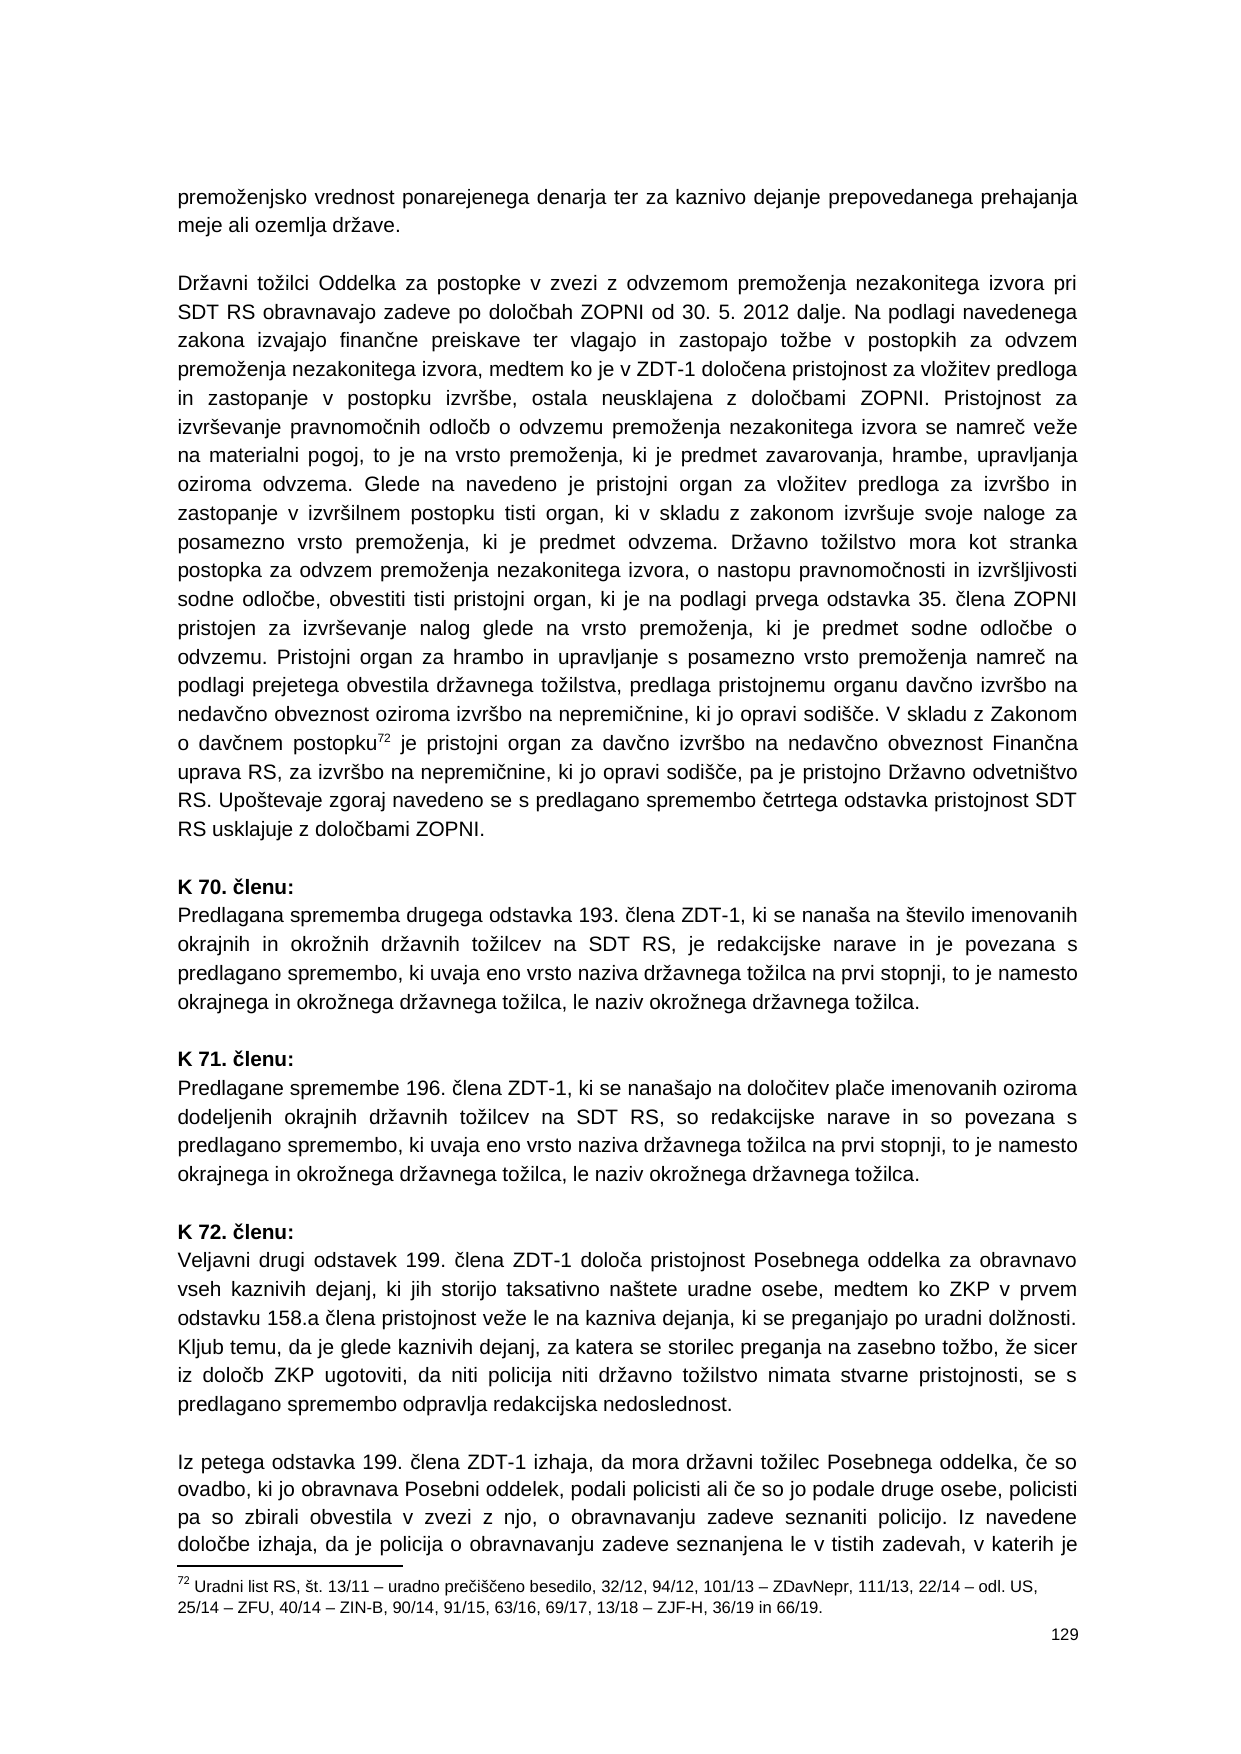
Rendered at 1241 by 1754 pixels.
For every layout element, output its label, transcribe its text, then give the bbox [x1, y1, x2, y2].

text K 72. členu: [177, 1219, 1078, 1243]
text Predlagana sprememba drugega odstavka 193. člena ZDT-1, ki se nanaša na število imenovanih okrajnih in okrožnih državnih tožilcev na SDT RS, je redakcijske narave in je povezana s predlagano spremembo, ki uvaja eno vrsto naziva državnega tožilca na prvi stopnji, to je namesto okrajnega in okrožnega državnega tožilca, le naziv okrožnega državnega tožilca. [177, 903, 1078, 1013]
text Veljavni drugi odstavek 199. člena ZDT-1 določa pristojnost Posebnega oddelka za obravnavo vseh kaznivih dejanj, ki jih storijo taksativno naštete uradne osebe, medtem ko ZKP v prvem odstavku 158.a člena pristojnost veže le na kazniva dejanja, ki se preganjajo po uradni dolžnosti. Kljub temu, da je glede kaznivih dejanj, za katera se storilec preganja na zasebno tožbo, že sicer iz določb ZKP ugotoviti, da niti policija niti državno tožilstvo nimata stvarne pristojnosti, se s predlagano spremembo odpravlja redakcijska nedoslednost. [177, 1248, 1078, 1416]
text Predlagane spremembe 196. člena ZDT-1, ki se nanašajo na določitev plače imenovanih oziroma dodeljenih okrajnih državnih tožilcev na SDT RS, so redakcijske narave in so povezana s predlagano spremembo, ki uvaja eno vrsto naziva državnega tožilca na prvi stopnji, to je namesto okrajnega in okrožnega državnega tožilca, le naziv okrožnega državnega tožilca. [177, 1076, 1078, 1186]
text K 71. členu: [177, 1047, 1078, 1071]
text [177, 1449, 1078, 1556]
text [177, 184, 1078, 237]
text Državni tožilci Oddelka za postopke v zvezi z odvzemom premoženja nezakonitega izvora pri SDT RS obravnavajo zadeve po določbah ZOPNI od 30. 5. 2012 dalje. Na podlagi navedenega zakona izvajajo finančne preiskave ter vlagajo in zastopajo tožbe v postopkih za odvzem premoženja nezakonitega izvora, medtem ko je v ZDT-1 določena pristojnost za vložitev predloga in zastopanje v postopku izvršbe, ostala neusklajena z določbami ZOPNI. Pristojnost za izvrševanje pravnomočnih odločb o odvzemu premoženja nezakonitega izvora se namreč veže na materialni pogoj, to je na vrsto premoženja, ki je predmet zavarovanja, hrambe, upravljanja oziroma odvzema. Glede na navedeno je pristojni organ za vložitev predloga za izvršbo in zastopanje v izvršilnem postopku tisti organ, ki v skladu z zakonom izvršuje svoje naloge za posamezno vrsto premoženja, ki je predmet odvzema. Državno tožilstvo mora kot stranka postopka za odvzem premoženja nezakonitega izvora, o nastopu pravnomočnosti in izvršljivosti sodne odločbe, obvestiti tisti pristojni organ, ki je na podlagi prvega odstavka 35. člena ZOPNI pristojen za izvrševanje nalog glede na vrsto premoženja, ki je predmet sodne odločbe o odvzemu. Pristojni organ za hrambo in upravljanje s posamezno vrsto premoženja namreč na podlagi prejetega obvestila državnega tožilstva, predlaga pristojnemu organu davčno izvršbo na nedavčno obveznost oziroma izvršbo na nepremičnine, ki jo opravi sodišče. V skladu z Zakonom o davčnem postopku je pristojni organ za davčno izvršbo na nedavčno obveznost Finančna uprava RS, za izvršbo na nepremičnine, ki jo opravi sodišče, pa je pristojno Državno odvetništvo RS. Upoštevaje zgoraj navedeno se s predlagano spremembo četrtega odstavka pristojnost SDT RS usklajuje z določbami ZOPNI. [177, 271, 1078, 841]
text K 70. členu: [177, 874, 1078, 898]
